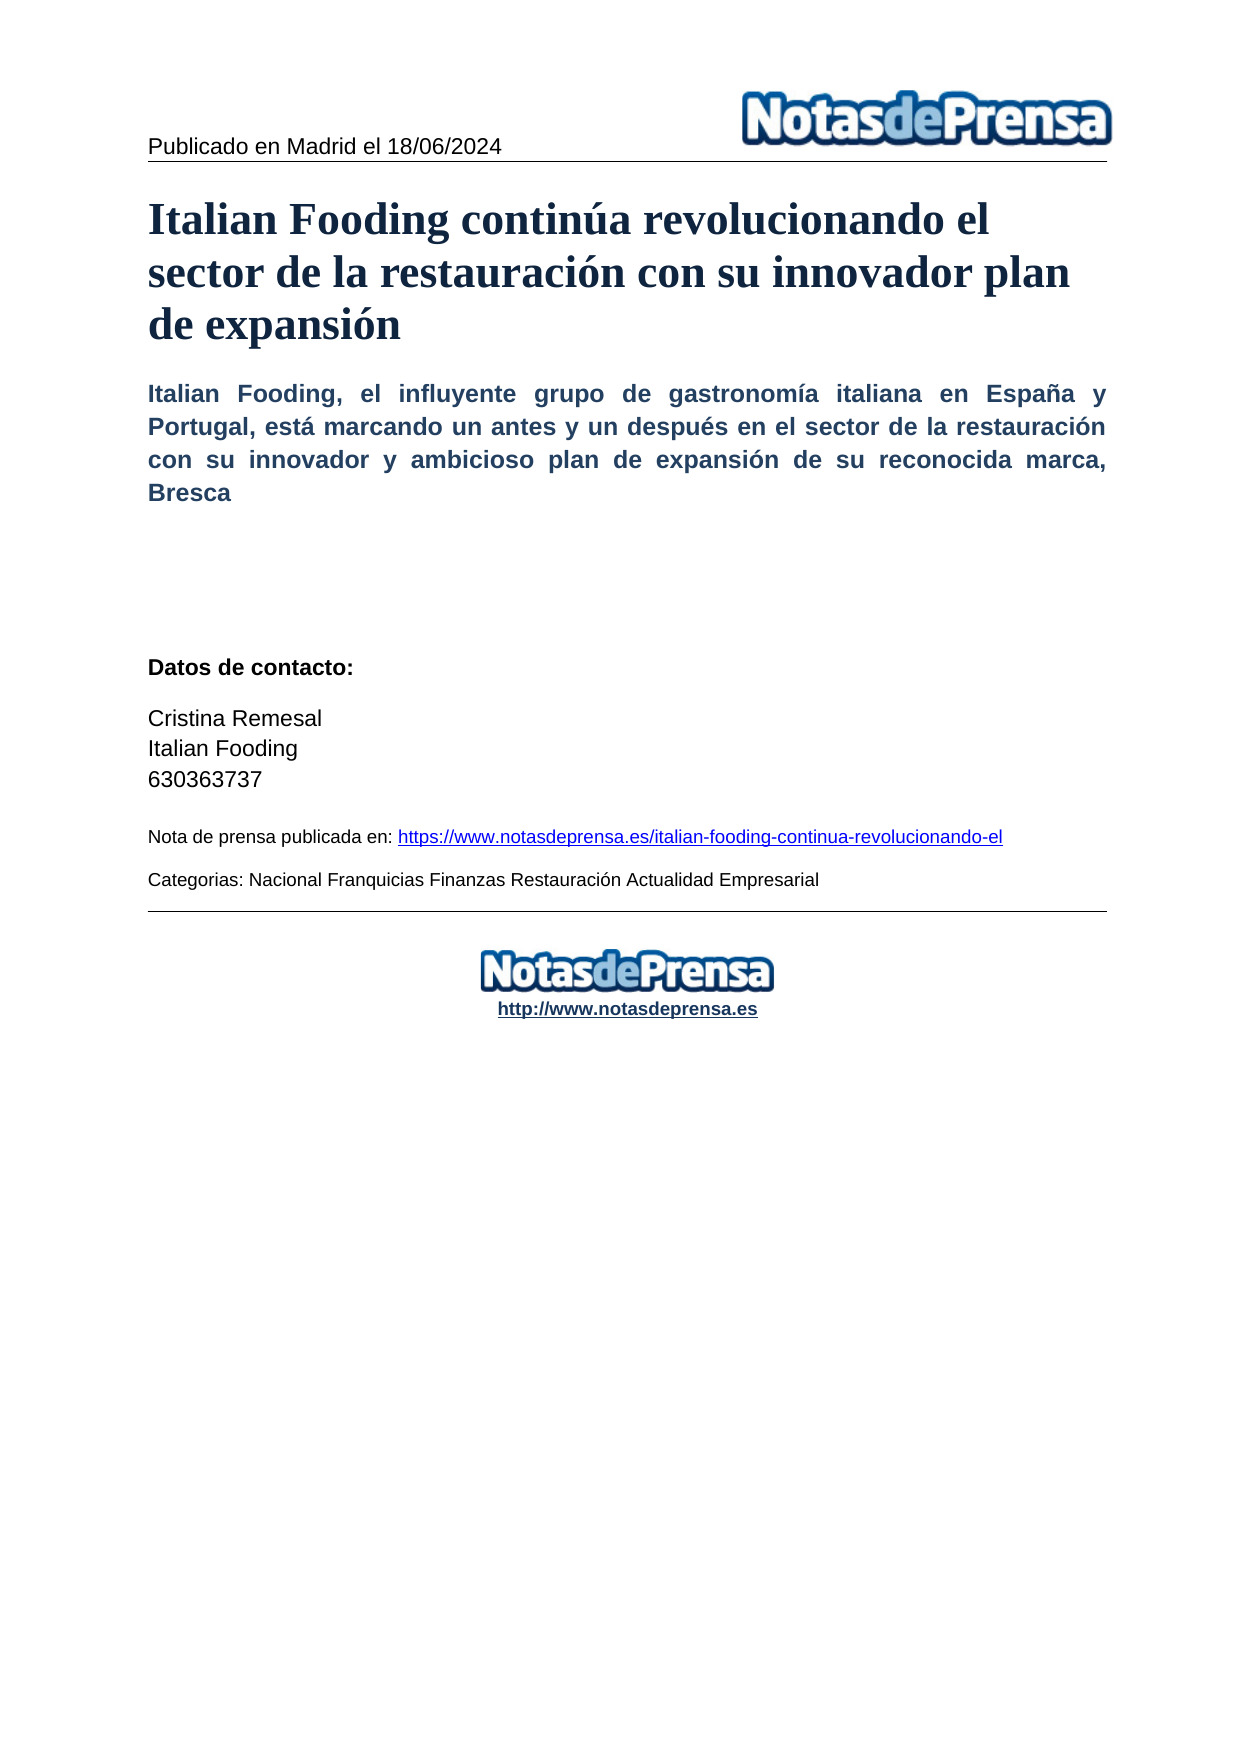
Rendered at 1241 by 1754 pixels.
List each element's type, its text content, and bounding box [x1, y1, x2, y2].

text 630363737 [148, 766, 1063, 792]
text Publicado en Madrid el 18/06/2024 [148, 133, 1107, 161]
subtitle Italian Fooding, el influyente grupo de gastronomía italiana en España y Portugal, está marcando un antes y un después en el sector de la restauración con su innovador y ambicioso plan de expansión de su reconocida marca, Bresca [148, 379, 1107, 507]
text http://www.notasdeprensa.es [148, 998, 1107, 1019]
subtitle Italian Fooding continúa revolucionando el sector de la restauración con su innovador plan de expansión [148, 192, 1107, 350]
picture [480, 948, 775, 994]
picture [742, 90, 1113, 148]
text Cristina Remesal [148, 705, 1063, 732]
text Italian Fooding [148, 735, 1063, 762]
text Datos de contacto: [148, 654, 1107, 681]
text Nota de prensa publicada en: https://www.notasdeprensa.es/italian-fooding-continua-revolucionando-el [148, 826, 1107, 848]
text Categorias: Nacional Franquicias Finanzas Restauración Actualidad Empresarial [148, 868, 1107, 890]
